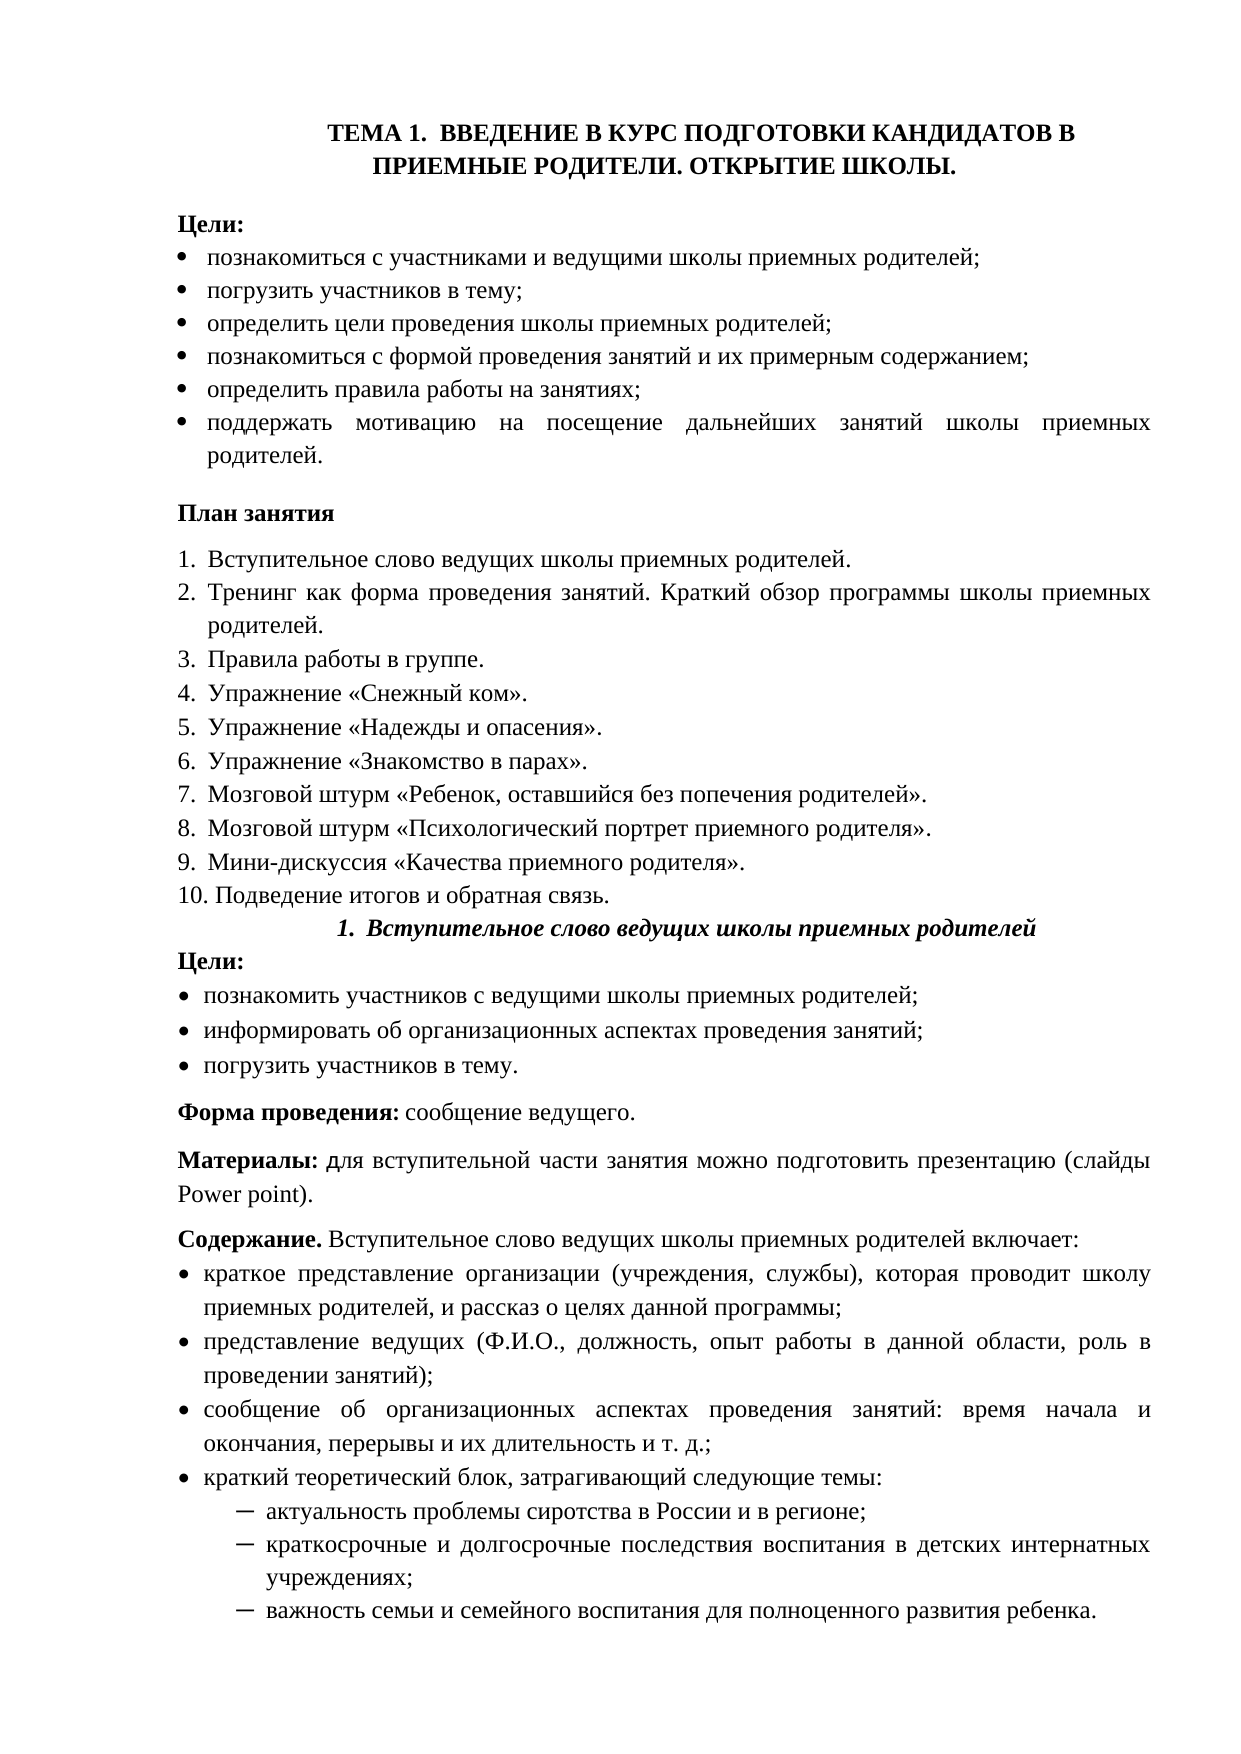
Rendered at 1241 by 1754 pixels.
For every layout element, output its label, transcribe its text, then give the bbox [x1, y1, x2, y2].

list поддержать мотивацию на посещение дальнейших занятий школы приемных родителей. [177, 407, 1152, 469]
list актуальность проблемы сиротства в России и в регионе; [236, 1496, 1152, 1525]
list Мозговой штурм «Психологический портрет приемного родителя». [177, 812, 1152, 842]
list Упражнение «Знакомство в парах». [177, 746, 1152, 775]
list Мозговой штурм «Ребенок, оставшийся без попечения родителей». [177, 779, 1152, 808]
text Цели: [177, 946, 1152, 975]
list сообщение об организационных аспектах проведения занятий: время начала и окончания, перерывы и их длительность и т. д.; [177, 1393, 1152, 1457]
text Цели: [177, 209, 1152, 238]
list краткое представление организации (учреждения, службы), которая проводит школу приемных родителей, и рассказ о целях данной программы; [177, 1258, 1152, 1321]
list представление ведущих (Ф.И.О., должность, опыт работы в данной области, роль в проведении занятий); [177, 1325, 1152, 1389]
list Вступительное слово ведущих школы приемных родителей [177, 913, 1152, 942]
list погрузить участников в тему. [177, 1049, 1152, 1079]
text Форма проведения: сообщение ведущего. [177, 1097, 1152, 1127]
list определить цели проведения школы приемных родителей; [177, 308, 1152, 337]
list краткий теоретический блок, затрагивающий следующие темы: [177, 1461, 1152, 1492]
list Упражнение «Снежный ком». [177, 678, 1152, 707]
list определить правила работы на занятиях; [177, 374, 1152, 403]
text План занятия [177, 498, 1152, 527]
list познакомить участников с ведущими школы приемных родителей; [177, 979, 1152, 1009]
list погрузить участников в тему; [177, 275, 1152, 304]
text ТЕМА 1. Введение в курс подготовки кандидатов в приемные родители. Открытие школы. [177, 118, 1152, 180]
list важность семьи и семейного воспитания для полноценного развития ребенка. [236, 1595, 1152, 1624]
list познакомиться с формой проведения занятий и их примерным содержанием; [177, 341, 1152, 370]
list Упражнение «Надежды и опасения». [177, 711, 1152, 741]
list познакомиться с участниками и ведущими школы приемных родителей; [177, 242, 1152, 271]
list Тренинг как форма проведения занятий. Краткий обзор программы школы приемных родителей. [177, 577, 1152, 639]
text Содержание. Вступительное слово ведущих школы приемных родителей включает: [177, 1224, 1152, 1253]
list краткосрочные и долгосрочные последствия воспитания в детских интернатных учреждениях; [236, 1529, 1152, 1591]
text Материалы: для вступительной части занятия можно подготовить презентацию (слайды Power point). [177, 1144, 1152, 1208]
list Мини-дискуссия «Качества приемного родителя». [177, 847, 1152, 876]
list Правила работы в группе. [177, 643, 1152, 673]
list информировать об организационных аспектах проведения занятий; [177, 1014, 1152, 1044]
list Вступительное слово ведущих школы приемных родителей. [177, 544, 1152, 573]
text 10. Подведение итогов и обратная связь. [177, 880, 1152, 909]
